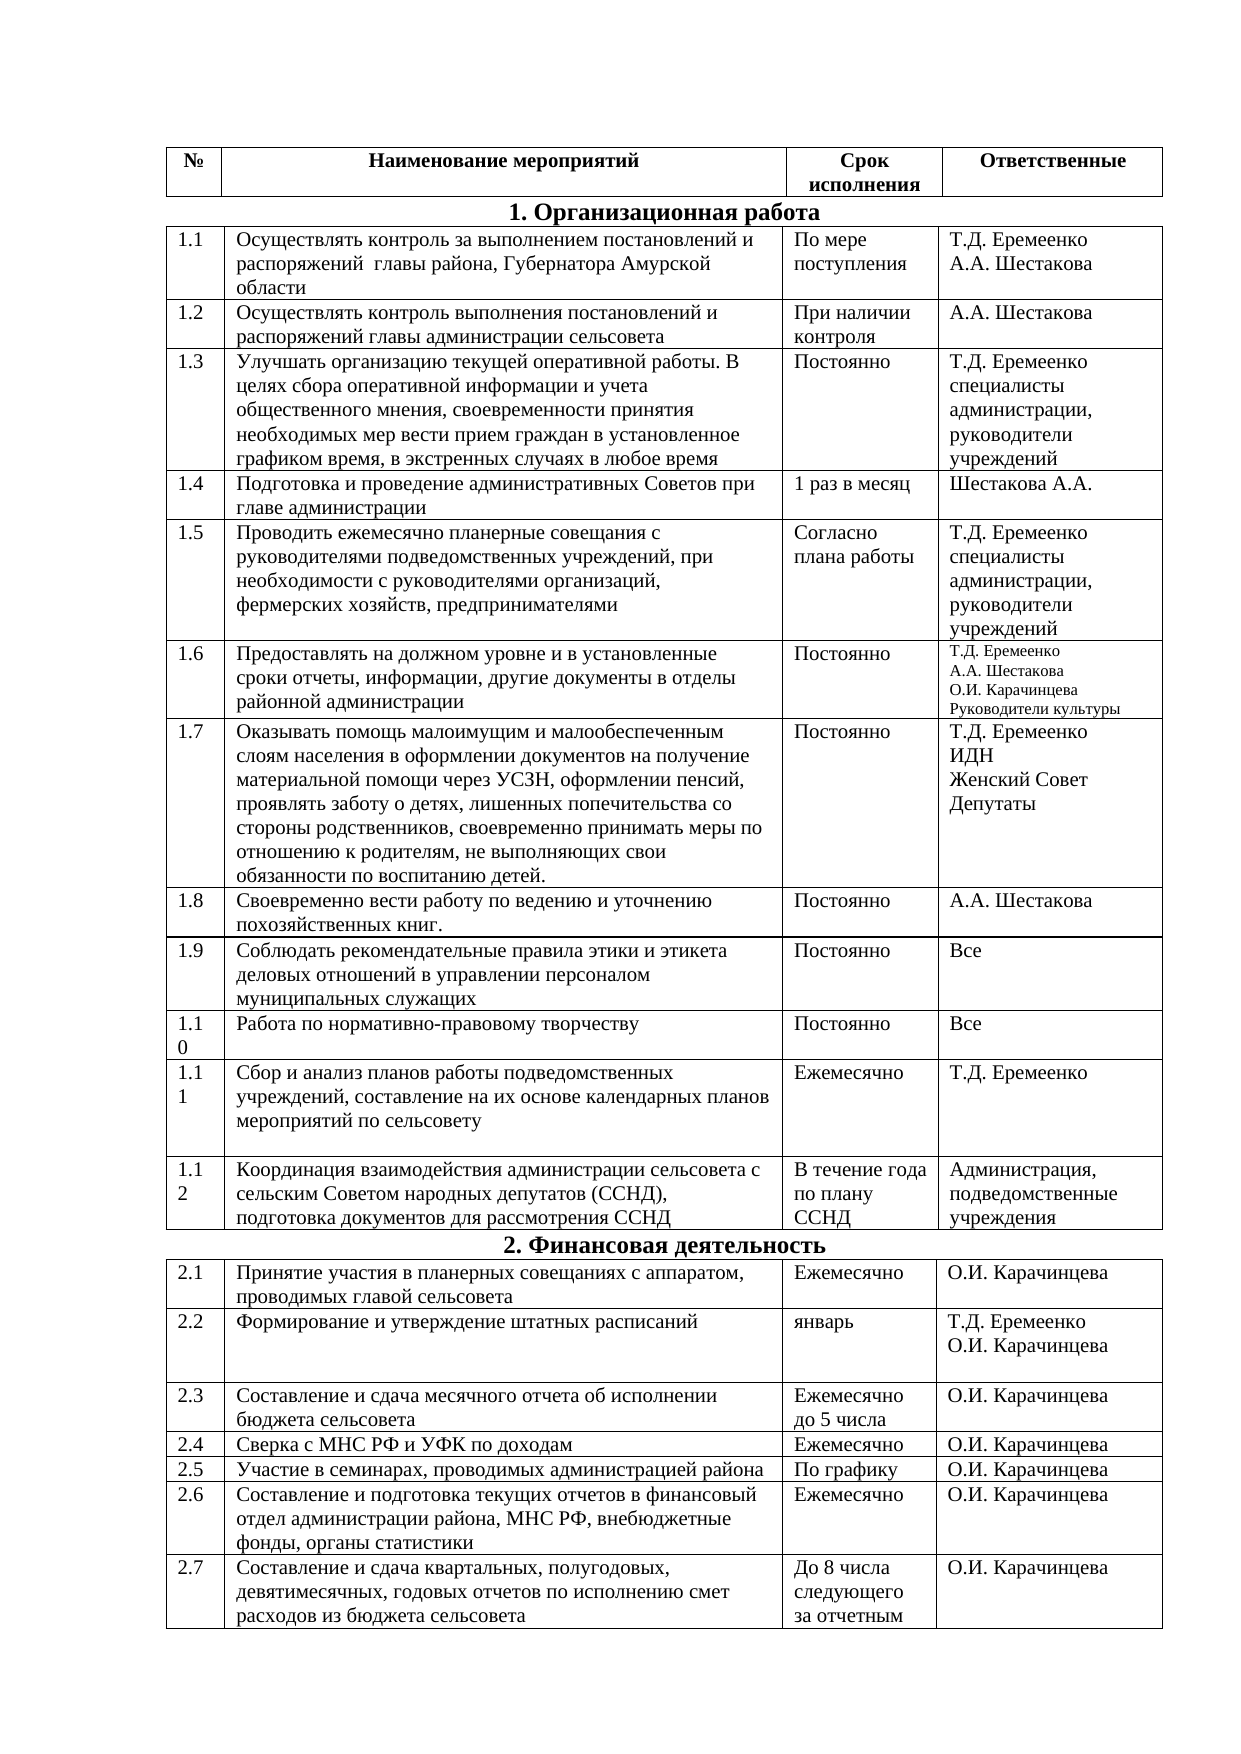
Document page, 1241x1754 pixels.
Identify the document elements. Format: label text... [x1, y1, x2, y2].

table_cell При наличии контроля [783, 300, 938, 348]
table_cell Т.Д. Еремеенко ИДН Женский Совет Депутаты [939, 719, 1162, 887]
table_cell А.А. Шестакова [939, 300, 1162, 348]
table_cell 2.4 [167, 1432, 224, 1456]
table_cell 1.9 [167, 938, 224, 1010]
table_cell Постоянно [783, 349, 938, 469]
table_header Принятие участия в планерных совещаниях с аппаратом, проводимых главой сельсовета [225, 1260, 782, 1308]
table_header Осуществлять контроль за выполнением постановлений и распоряжений главы района, Губернатора Амурской области [225, 227, 782, 299]
table_cell Участие в семинарах, проводимых администрацией района [225, 1457, 782, 1481]
table_header Срок исполнения [787, 148, 942, 196]
table_cell 1.8 [167, 888, 224, 936]
table_cell 1.12 [167, 1157, 224, 1229]
table_cell 1.10 [167, 1011, 224, 1059]
table_cell Т.Д. Еремеенко О.И. Карачинцева [937, 1309, 1162, 1382]
table_cell А.А. Шестакова [939, 888, 1162, 936]
table_cell Подготовка и проведение административных Советов при главе администрации [225, 471, 782, 519]
table_header Ежемесячно [783, 1260, 936, 1308]
table_cell Постоянно [783, 1011, 938, 1059]
table_cell Постоянно [783, 719, 938, 887]
table_cell Постоянно [783, 641, 938, 718]
table_header Ответственные [943, 148, 1162, 196]
table_cell Осуществлять контроль выполнения постановлений и распоряжений главы администрации сельсовета [225, 300, 782, 348]
table_cell Т.Д. Еремеенко специалисты администрации, руководители учреждений [939, 520, 1162, 640]
table_cell Составление и сдача месячного отчета об исполнении бюджета сельсовета [225, 1383, 782, 1431]
table_cell Ежемесячно [783, 1060, 938, 1156]
table_header Наименование мероприятий [222, 148, 786, 196]
table_cell Т.Д. Еремеенко А.А. Шестакова О.И. Карачинцева Руководители культуры [939, 641, 1162, 718]
table_cell Оказывать помощь малоимущим и малообеспеченным слоям населения в оформлении документов на получение материальной помощи через УСЗН, оформлении пенсий, проявлять заботу о детях, лишенных попечительства со стороны родственников, своевременно принимать меры по отношению к родителям, не выполняющих свои обязанности по воспитанию детей. [225, 719, 782, 887]
table_cell Координация взаимодействия администрации сельсовета с сельским Советом народных депутатов (ССНД), подготовка документов для рассмотрения ССНД [225, 1157, 782, 1229]
table_cell 1.2 [167, 300, 224, 348]
table_cell 1.3 [167, 349, 224, 469]
table_cell 1.4 [167, 471, 224, 519]
table_cell Улучшать организацию текущей оперативной работы. В целях сбора оперативной информации и учета общественного мнения, своевременности принятия необходимых мер вести прием граждан в установленное графиком время, в экстренных случаях в любое время [225, 349, 782, 469]
table_cell 1.11 [167, 1060, 224, 1156]
table_cell 2.6 [167, 1482, 224, 1554]
table_cell 2.3 [167, 1383, 224, 1431]
table_cell О.И. Карачинцева [937, 1383, 1162, 1431]
table_cell В течение года по плану ССНД [783, 1157, 938, 1229]
table_header 2.1 [167, 1260, 224, 1308]
table_cell О.И. Карачинцева [937, 1555, 1162, 1627]
table_header По мере поступления [783, 227, 938, 299]
table_cell Своевременно вести работу по ведению и уточнению похозяйственных книг. [225, 888, 782, 936]
table_cell 2.5 [167, 1457, 224, 1481]
table_cell Предоставлять на должном уровне и в установленные сроки отчеты, информации, другие документы в отделы районной администрации [225, 641, 782, 718]
table_cell 1 раз в месяц [783, 471, 938, 519]
table_header О.И. Карачинцева [937, 1260, 1162, 1308]
table_header 1.1 [167, 227, 224, 299]
table_cell Сверка с МНС РФ и УФК по доходам [225, 1432, 782, 1456]
table_cell Сбор и анализ планов работы подведомственных учреждений, составление на их основе календарных планов мероприятий по сельсовету [225, 1060, 782, 1156]
table_cell 2.7 [167, 1555, 224, 1627]
table_cell Т.Д. Еремеенко [939, 1060, 1162, 1156]
table_cell Соблюдать рекомендательные правила этики и этикета деловых отношений в управлении персоналом муниципальных служащих [225, 938, 782, 1010]
table_cell Работа по нормативно-правовому творчеству [225, 1011, 782, 1059]
table_cell 2.2 [167, 1309, 224, 1382]
table_cell Шестакова А.А. [939, 471, 1162, 519]
table_cell Согласно плана работы [783, 520, 938, 640]
table_cell Проводить ежемесячно планерные совещания с руководителями подведомственных учреждений, при необходимости с руководителями организаций, фермерских хозяйств, предпринимателями [225, 520, 782, 640]
table_cell По графику [783, 1457, 936, 1481]
table_header Т.Д. Еремеенко А.А. Шестакова [939, 227, 1162, 299]
table_cell Все [939, 938, 1162, 1010]
table_cell Постоянно [783, 938, 938, 1010]
table_cell 1.7 [167, 719, 224, 887]
table_cell 1.5 [167, 520, 224, 640]
table_cell Ежемесячно до 5 числа [783, 1383, 936, 1431]
table_cell Т.Д. Еремеенко специалисты администрации, руководители учреждений [939, 349, 1162, 469]
table_cell январь [783, 1309, 936, 1382]
table_cell Все [939, 1011, 1162, 1059]
text 2. Финансовая деятельность [177, 1230, 1152, 1259]
table_cell Администрация, подведомственные учреждения [939, 1157, 1162, 1229]
table_cell О.И. Карачинцева [937, 1482, 1162, 1554]
text 1. Организационная работа [177, 197, 1152, 226]
table_cell О.И. Карачинцева [937, 1457, 1162, 1481]
table_cell Формирование и утверждение штатных расписаний [225, 1309, 782, 1382]
table_cell Ежемесячно [783, 1482, 936, 1554]
table_cell О.И. Карачинцева [937, 1432, 1162, 1456]
table_header № [167, 148, 221, 196]
table_cell Составление и подготовка текущих отчетов в финансовый отдел администрации района, МНС РФ, внебюджетные фонды, органы статистики [225, 1482, 782, 1554]
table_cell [225, 1555, 782, 1627]
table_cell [783, 1555, 936, 1627]
table_cell Постоянно [783, 888, 938, 936]
table_cell 1.6 [167, 641, 224, 718]
table_cell Ежемесячно [783, 1432, 936, 1456]
